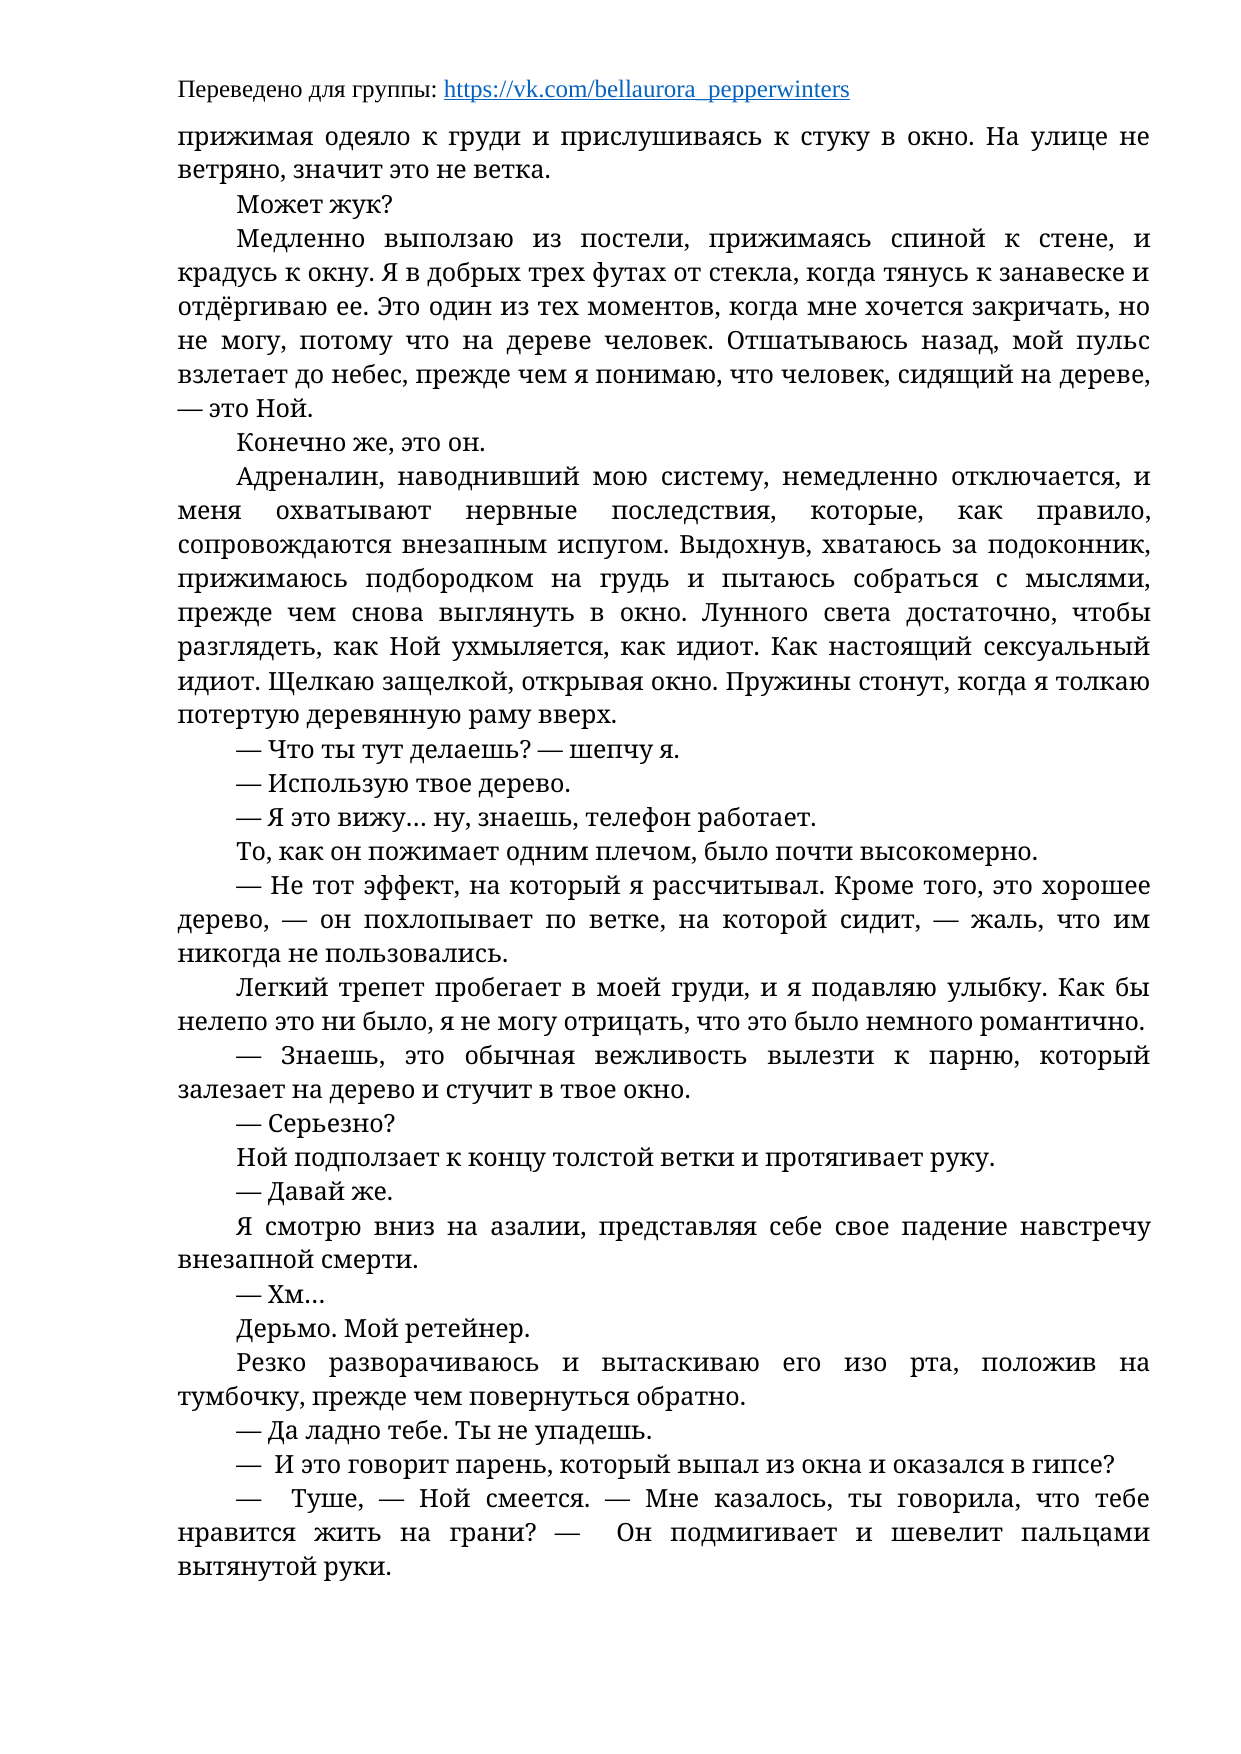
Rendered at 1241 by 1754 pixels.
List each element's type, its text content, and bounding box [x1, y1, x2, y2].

text Ной подползает к концу толстой ветки и протягивает руку. [177, 1140, 1152, 1174]
text Может жук? [177, 186, 1152, 220]
text — Да ладно тебе. Ты не упадешь. [177, 1412, 1152, 1447]
text Адреналин, наводнивший мою систему, немедленно отключается, и меня охватывают нервные последствия, которые, как правило, сопровождаются внезапным испугом. Выдохнув, хватаюсь за подоконник, прижимаюсь подбородком на грудь и пытаюсь собраться с мыслями, прежде чем снова выглянуть в окно. Лунного света достаточно, чтобы разглядеть, как Ной ухмыляется, как идиот. Как настоящий сексуальный идиот. Щелкаю защелкой, открывая окно. Пружины стонут, когда я толкаю потертую деревянную раму вверх. [177, 459, 1152, 731]
text — Серьезно? [177, 1106, 1152, 1140]
text Конечно же, это он. [177, 425, 1152, 459]
text — Я это вижу… ну, знаешь, телефон работает. [177, 799, 1152, 833]
text Дерьмо. Мой ретейнер. [177, 1310, 1152, 1344]
text То, как он пожимает одним плечом, было почти высокомерно. [177, 833, 1152, 867]
text — И это говорит парень, который выпал из окна и оказался в гипсе? [177, 1447, 1152, 1481]
text — Что ты тут делаешь? — шепчу я. [177, 731, 1152, 765]
text — Не тот эффект, на который я рассчитывал. Кроме того, это хорошее дерево, — он похлопывает по ветке, на которой сидит, — жаль, что им никогда не пользовались. [177, 867, 1152, 970]
text Легкий трепет пробегает в моей груди, и я подавляю улыбку. Как бы нелепо это ни было, я не могу отрицать, что это было немного романтично. [177, 970, 1152, 1038]
text Резко разворачиваюсь и вытаскиваю его изо рта, положив на тумбочку, прежде чем повернуться обратно. [177, 1344, 1152, 1412]
text — Давай же. [177, 1174, 1152, 1208]
text — Туше, — Ной смеется. — Мне казалось, ты говорила, что тебе нравится жить на грани? — Он подмигивает и шевелит пальцами вытянутой руки. [177, 1481, 1152, 1583]
text Я смотрю вниз на азалии, представляя себе свое падение навстречу внезапной смерти. [177, 1208, 1152, 1276]
text — Использую твое дерево. [177, 765, 1152, 799]
text Медленно выползаю из постели, прижимаясь спиной к стене, и крадусь к окну. Я в добрых трех футах от стекла, когда тянусь к занавеске и отдёргиваю ее. Это один из тех моментов, когда мне хочется закричать, но не могу, потому что на дереве человек. Отшатываюсь назад, мой пульс взлетает до небес, прежде чем я понимаю, что человек, сидящий на дереве, — это Ной. [177, 220, 1152, 425]
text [177, 118, 1152, 186]
text — Хм… [177, 1276, 1152, 1310]
text — Знаешь, это обычная вежливость вылезти к парню, который залезает на дерево и стучит в твое окно. [177, 1038, 1152, 1106]
